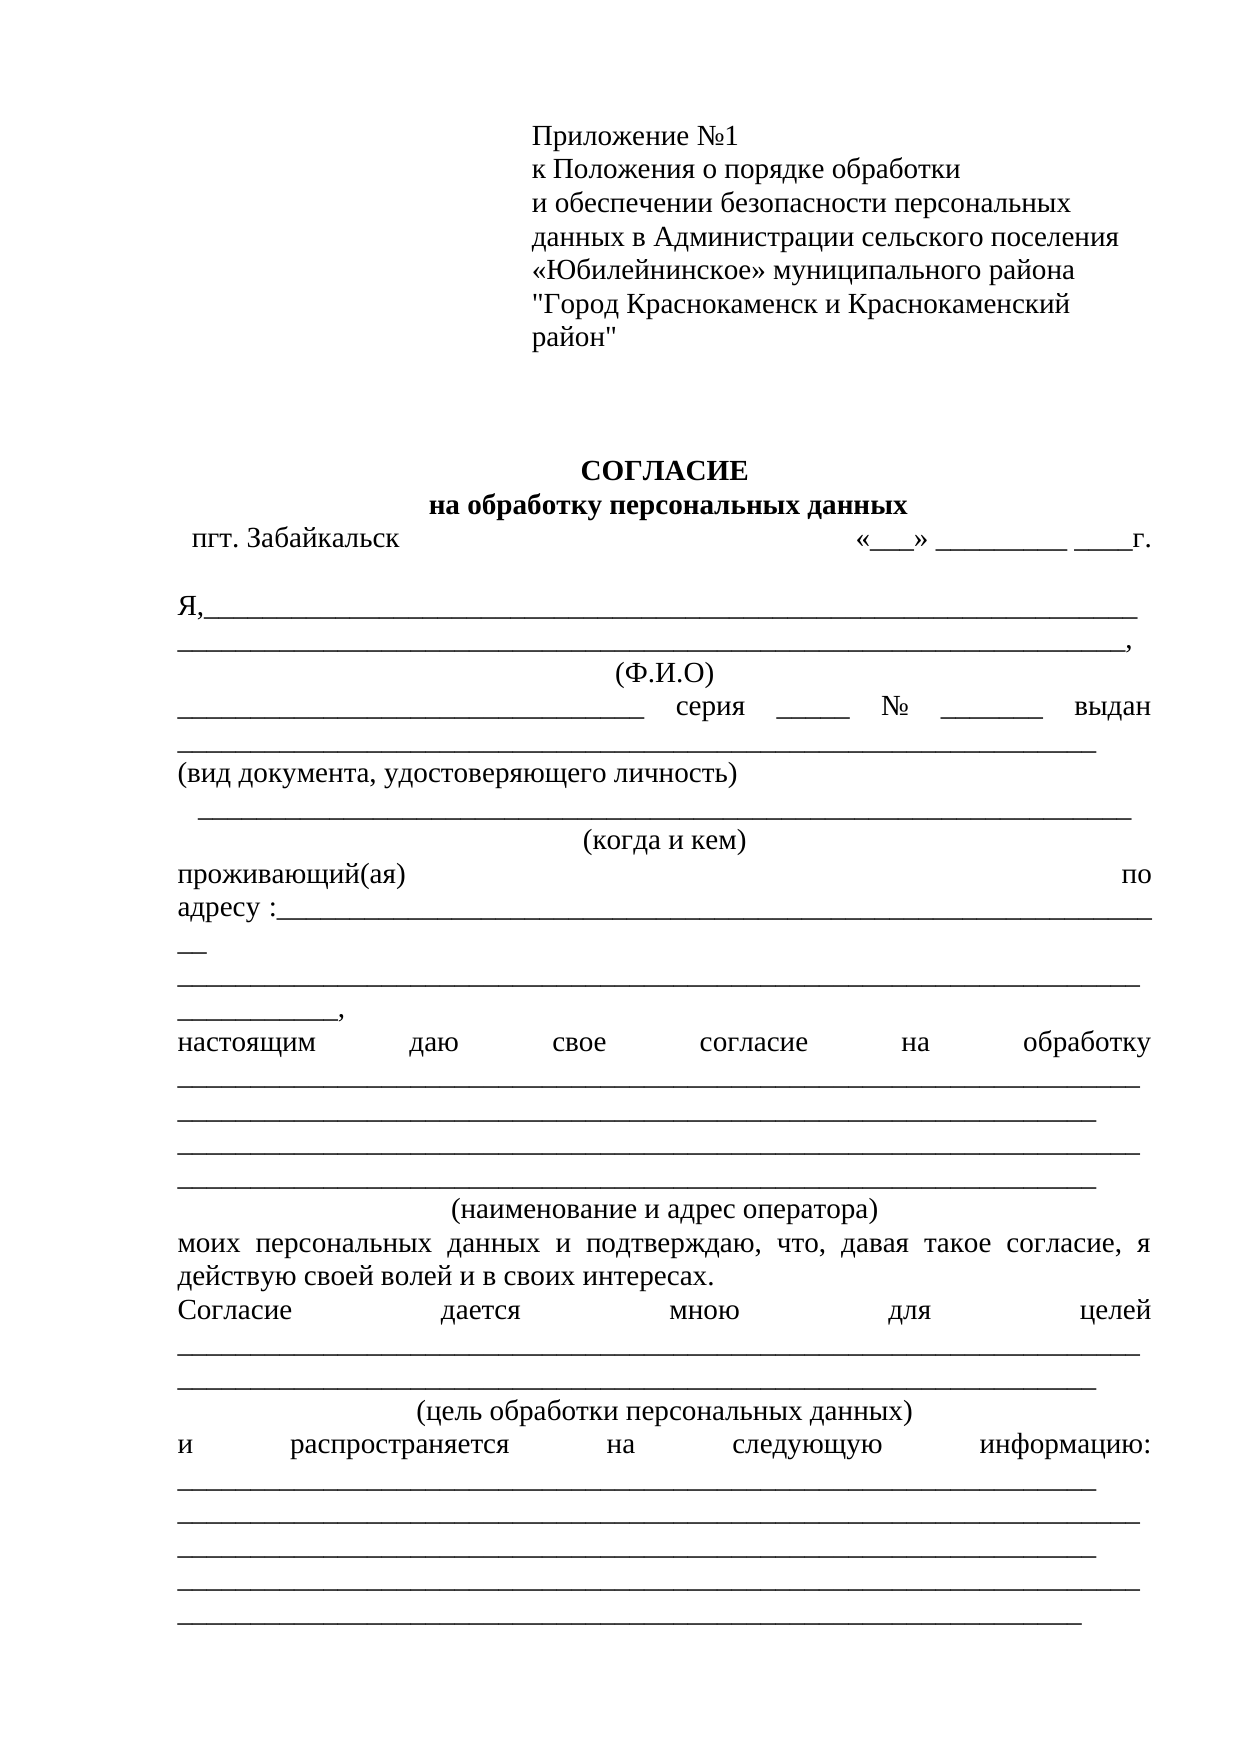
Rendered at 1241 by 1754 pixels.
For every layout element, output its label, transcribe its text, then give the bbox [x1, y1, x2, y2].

text ________________________________________________________________________________________________________________________________ [177, 1560, 1152, 1627]
text (наименование и адрес оператора) [177, 1191, 1152, 1225]
text «Юбилейнинское» муниципального района "Город Краснокаменск и Краснокаменский район" [532, 252, 1152, 353]
text (вид документа, удостоверяющего личность) [177, 755, 1152, 789]
text _________________________________________________________________________________________________________________________________ [177, 1124, 1152, 1191]
text (Ф.И.О) [177, 655, 1152, 688]
text к Положения о порядке обработки [532, 152, 1152, 185]
text моих персональных данных и подтверждаю, что, давая такое согласие, я действую своей волей и в своих интересах. [177, 1225, 1152, 1292]
text Согласие дается мною для целей _________________________________________________________________________________________________________________________________ [177, 1292, 1152, 1393]
text и обеспечении безопасности персональных [532, 185, 1152, 219]
text данных в Администрации сельского поселения [532, 219, 1152, 252]
text ________________________________ серия _____ № _______ выдан _______________________________________________________________ [177, 688, 1152, 755]
text (цель обработки персональных данных) [177, 1393, 1152, 1426]
text настоящим даю свое согласие на обработку _________________________________________________________________________________________________________________________________ [177, 1024, 1152, 1124]
text пгт. Забайкальск «___» _________ ____г. [177, 521, 1152, 554]
text проживающий(ая) по адресу :______________________________________________________________ [177, 856, 1152, 957]
text СОГЛАСИЕ [177, 453, 1152, 487]
text _____________________________________________________________________________, [177, 957, 1152, 1024]
text и распространяется на следующую информацию: _______________________________________________________________ [177, 1426, 1152, 1493]
text ________________________________________________________________ (когда и кем) [177, 789, 1152, 856]
text _________________________________________________________________________________________________________________________________ [177, 1493, 1152, 1560]
text на обработку персональных данных [177, 487, 1152, 521]
text Я,_________________________________________________________________________________________________________________________________, [177, 588, 1152, 655]
text Приложение №1 [532, 118, 1152, 152]
